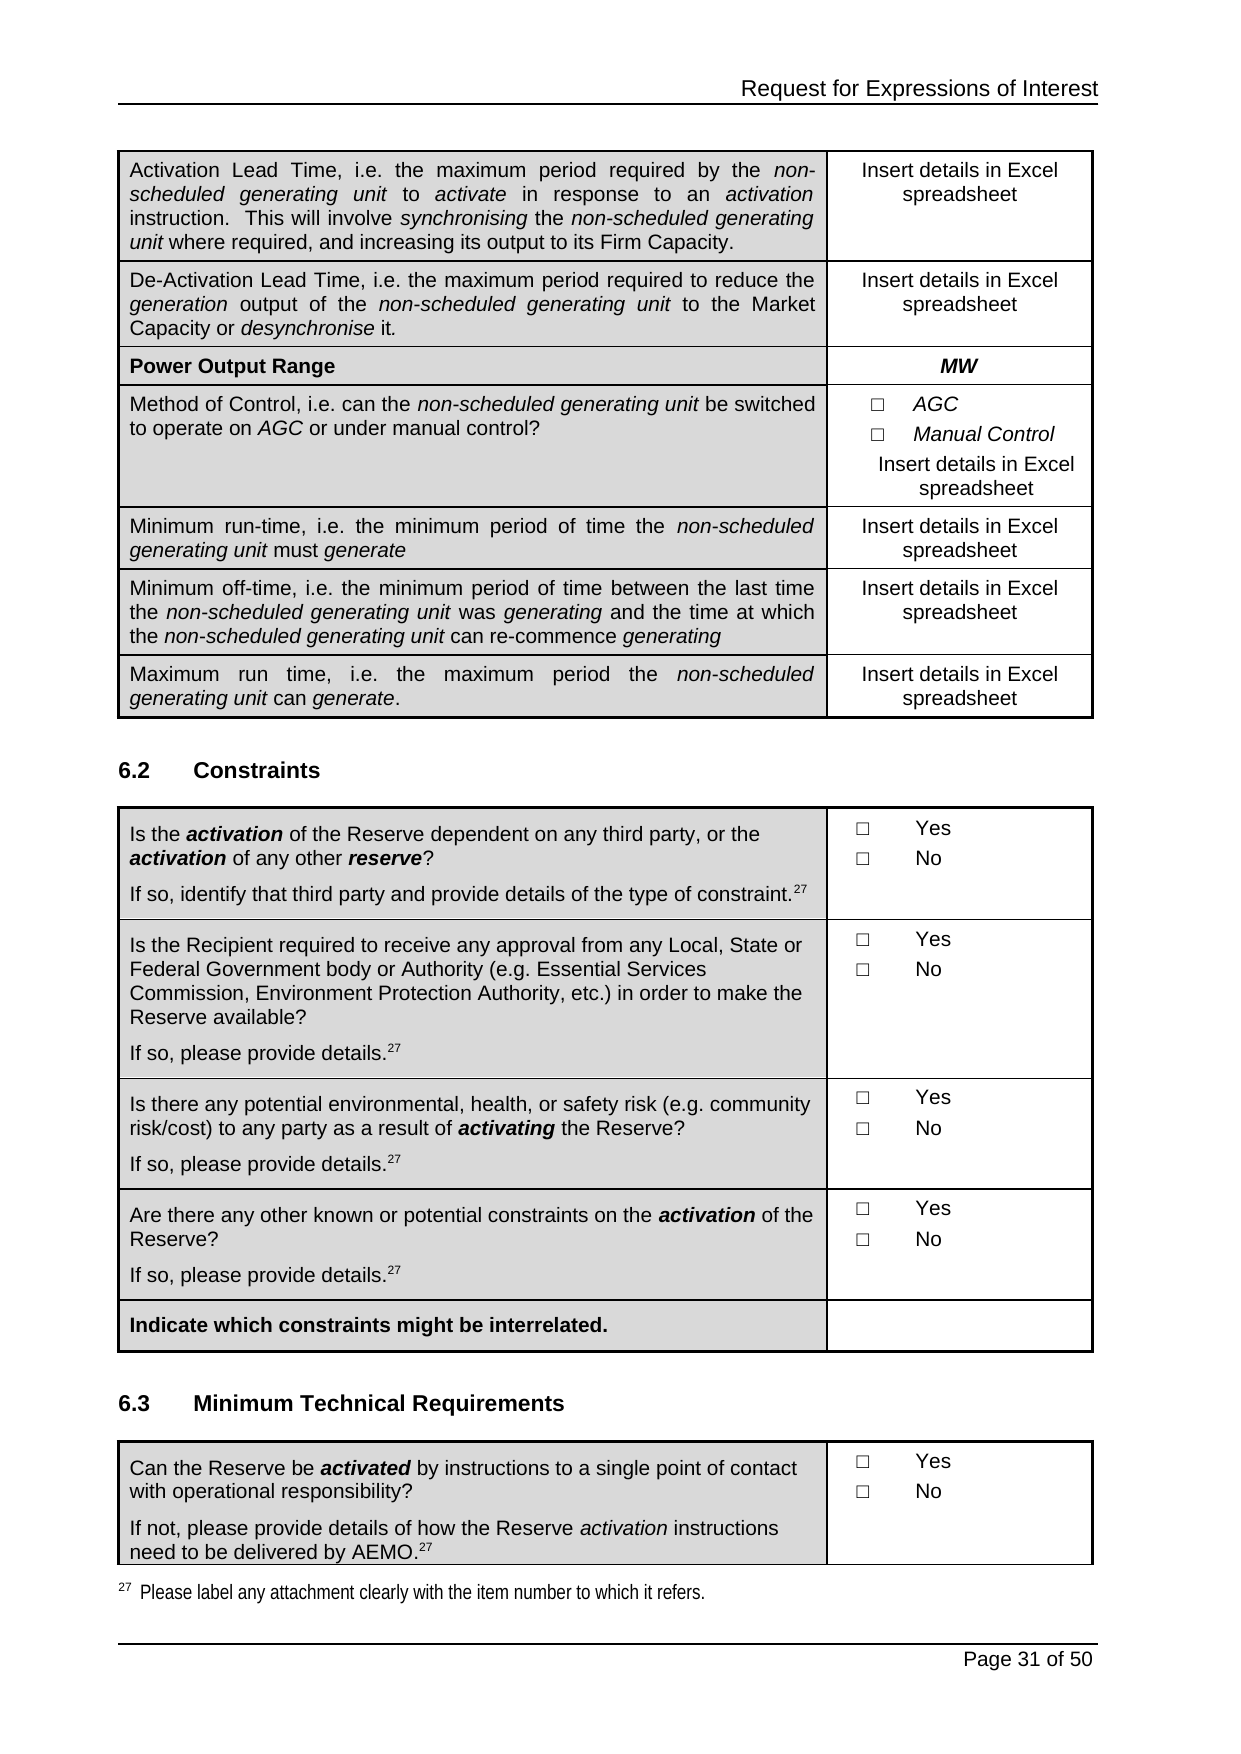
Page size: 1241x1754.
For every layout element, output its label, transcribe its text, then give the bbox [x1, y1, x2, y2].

table_cell □ Yes □ No [828, 920, 1091, 1077]
subtitle 6.2 Constraints [118, 757, 1098, 783]
table_cell Minimum run-time, i.e. the minimum period of time the non-scheduled generating unit must generate [120, 508, 826, 568]
table_cell Method of Control, i.e. can the non-scheduled generating unit be switched to operate on AGC or under manual control? [120, 386, 826, 506]
table_cell Insert details in Excel spreadsheet [828, 507, 1091, 568]
subtitle 6.3 Minimum Technical Requirements [118, 1390, 1098, 1417]
table_cell Indicate which constraints might be interrelated. [120, 1301, 826, 1350]
table_cell [828, 1301, 1091, 1350]
table_cell Is the Recipient required to receive any approval from any Local, State or Federal Government body or Authority (e.g. Essential Services Commission, Environment Protection Authority, etc.) in order to make the Reserve available? If so, please provide details.27 [120, 920, 826, 1077]
table_cell MW [828, 347, 1091, 384]
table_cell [828, 152, 1091, 260]
table_cell Activation Lead Time, i.e. the maximum period required by the non-scheduled generating unit to activate in response to an activation instruction. This will involve synchronising the non-scheduled generating unit where required, and increasing its output to its Firm Capacity. [120, 152, 826, 260]
table_cell Maximum run time, i.e. the maximum period the non-scheduled generating unit can generate. [120, 656, 826, 716]
table_cell Power Output Range [120, 347, 826, 384]
table_header □ Yes □ No [828, 1443, 1091, 1564]
table_cell □ Yes □ No [828, 1079, 1091, 1188]
table_cell Is there any potential environmental, health, or safety risk (e.g. community risk/cost) to any party as a result of activating the Reserve? If so, please provide details.27 [120, 1079, 826, 1188]
table_cell De-Activation Lead Time, i.e. the maximum period required to reduce the generation output of the non-scheduled generating unit to the Market Capacity or desynchronise it. [120, 262, 826, 346]
table_cell □ Yes □ No [828, 1190, 1091, 1299]
table_header Can the Reserve be activated by instructions to a single point of contact with operational responsibility? If not, please provide details of how the Reserve activation instructions need to be delivered by AEMO.27 [120, 1443, 826, 1564]
table_cell Insert details in Excel spreadsheet [828, 569, 1091, 654]
table_header Is the activation of the Reserve dependent on any third party, or the activation of any other reserve? If so, identify that third party and provide details of the type of constraint. [120, 809, 826, 918]
table_cell Are there any other known or potential constraints on the activation of the Reserve? If so, please provide details.27 [120, 1190, 826, 1299]
table_cell Minimum off-time, i.e. the minimum period of time between the last time the non-scheduled generating unit was generating and the time at which the non-scheduled generating unit can re-commence generating [120, 570, 826, 654]
table_cell Insert details in Excel spreadsheet [828, 655, 1091, 716]
table_cell □ AGC □ Manual Control Insert details in Excel spreadsheet [828, 385, 1091, 506]
table_cell Insert details in Excel spreadsheet [828, 262, 1091, 346]
table_header □ Yes □ No [828, 809, 1091, 918]
